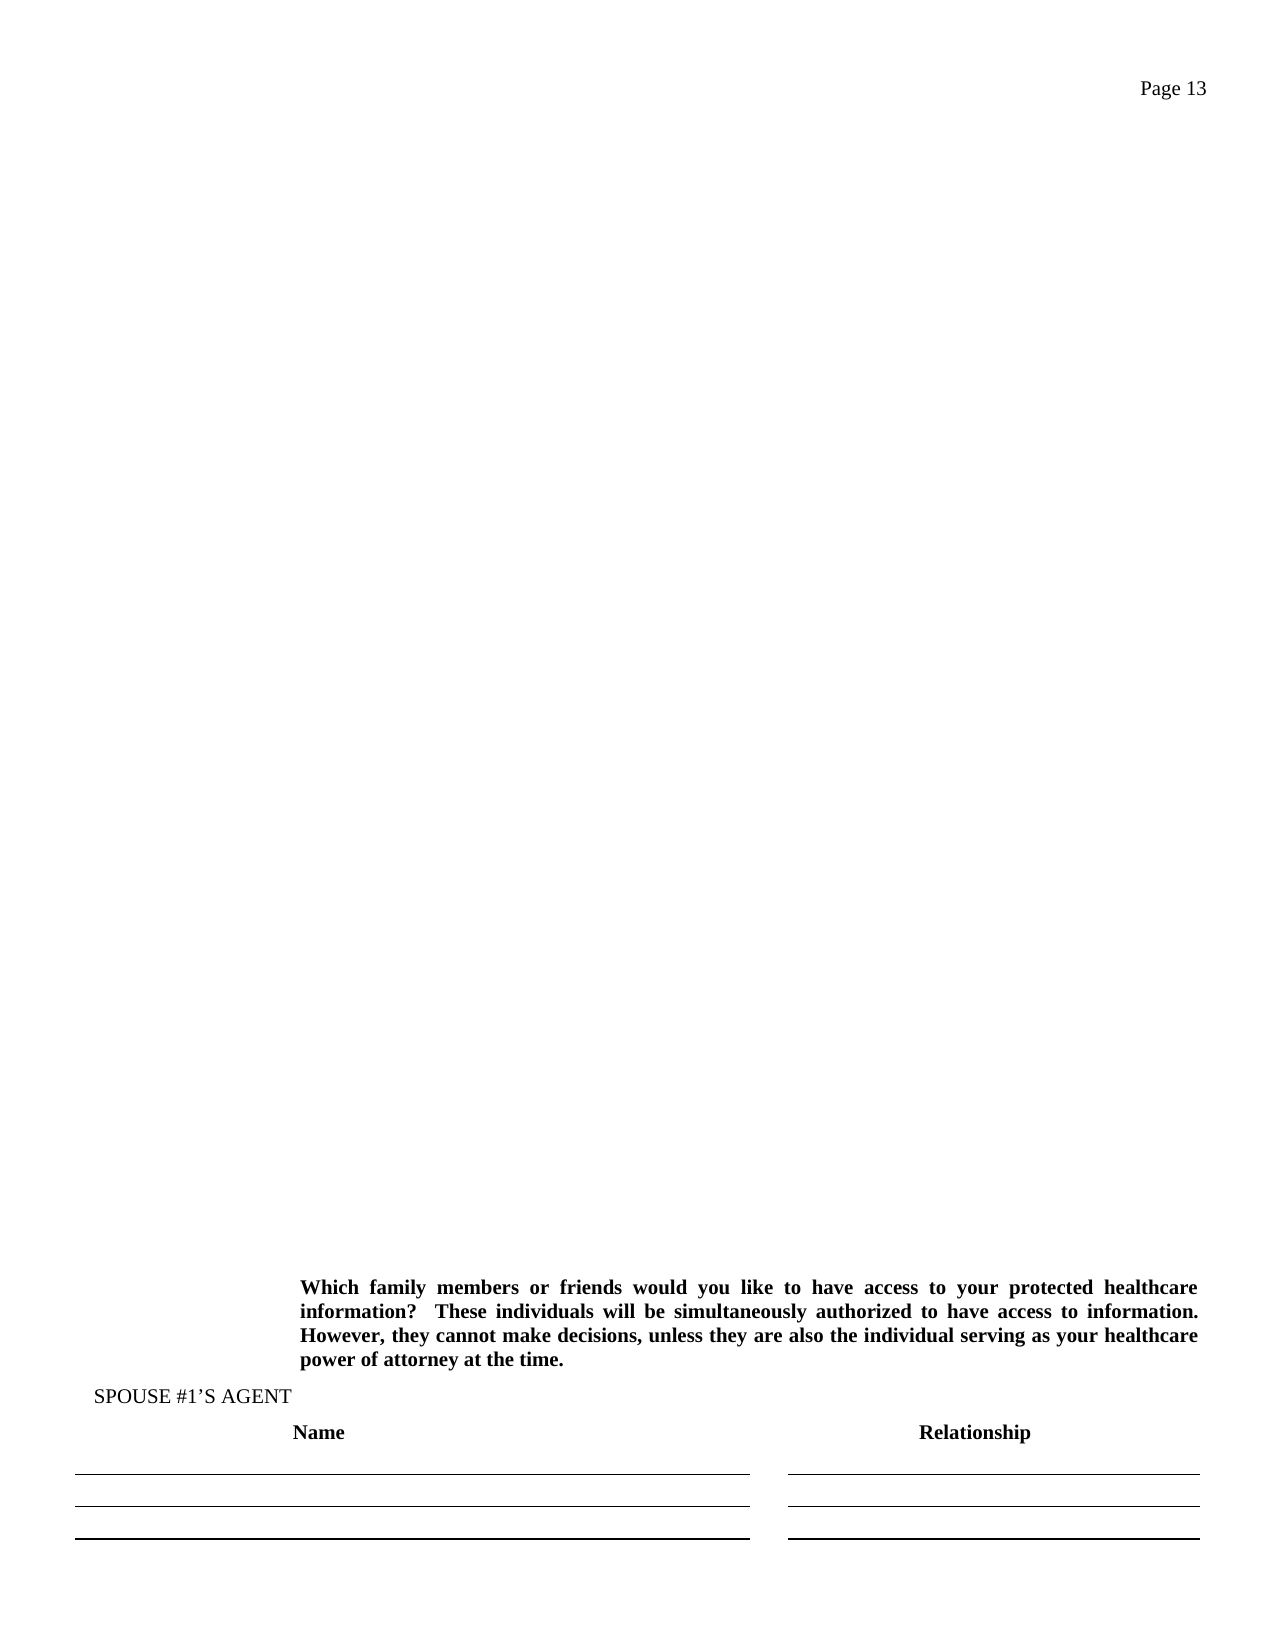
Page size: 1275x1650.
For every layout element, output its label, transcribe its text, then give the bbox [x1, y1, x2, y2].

text Which family members or friends would you like to have access to your protected healthcare information? These individuals will be simultaneously authorized to have access to information. However, they cannot make decisions, unless they are also the individual serving as your healthcare power of attorney at the time. [75, 1275, 1200, 1371]
text SPOUSE #1’S AGENT [94, 1384, 1200, 1408]
text Name Relationship [75, 1420, 1200, 1444]
